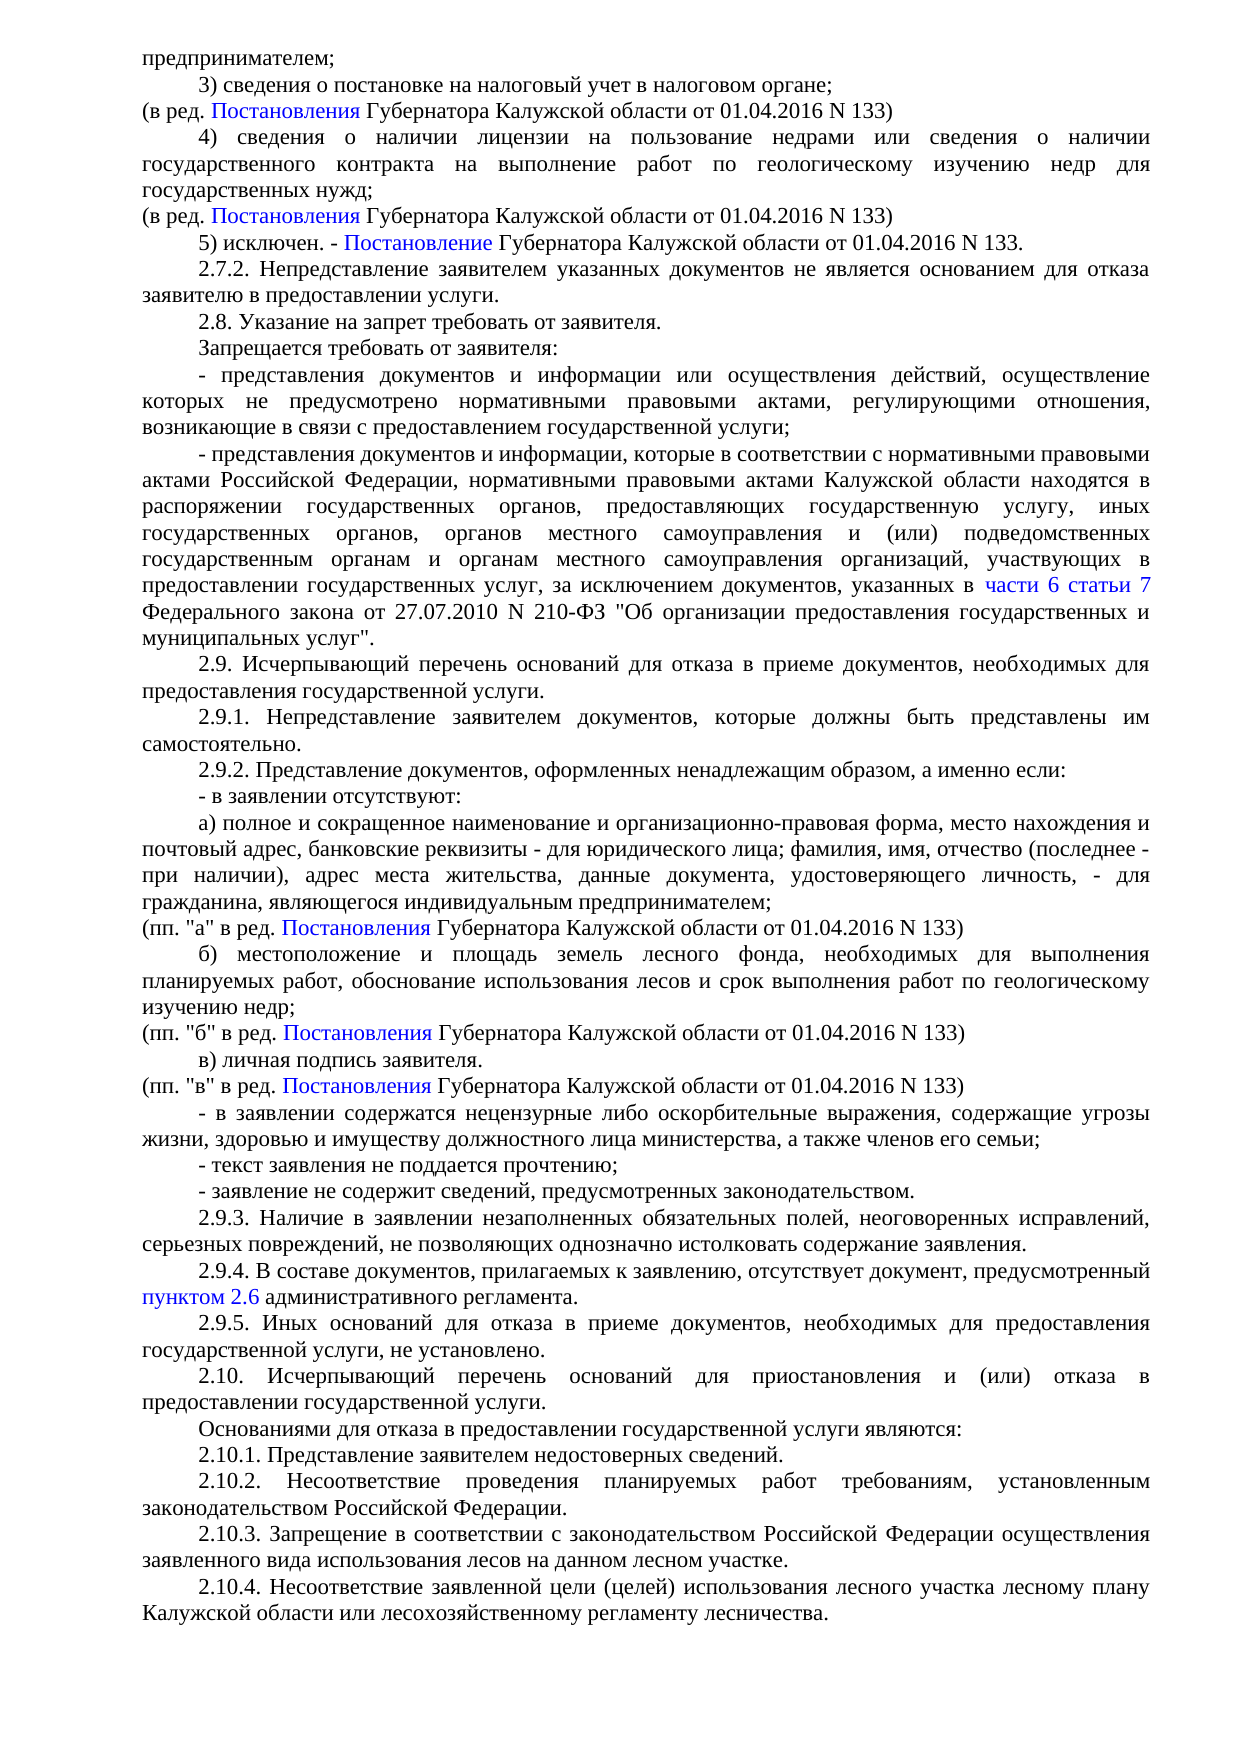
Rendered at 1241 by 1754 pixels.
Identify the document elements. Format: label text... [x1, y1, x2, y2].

text 2.10.4. Несоответствие заявленной цели (целей) использования лесного участка лесному плану Калужской области или лесохозяйственному регламенту лесничества. [142, 1573, 1152, 1626]
text 4) сведения о наличии лицензии на пользование недрами или сведения о наличии государственного контракта на выполнение работ по геологическому изучению недр для государственных нужд; [142, 123, 1152, 202]
text - заявление не содержит сведений, предусмотренных законодательством. [142, 1178, 1152, 1204]
text (пп. "в" в ред. Постановления Губернатора Калужской области от 01.04.2016 N 133) [142, 1072, 1152, 1098]
text - текст заявления не поддается прочтению; [142, 1151, 1152, 1178]
text 2.9.5. Иных оснований для отказа в приеме документов, необходимых для предоставления государственной услуги, не установлено. [142, 1309, 1152, 1362]
text (пп. "а" в ред. Постановления Губернатора Калужской области от 01.04.2016 N 133) [142, 914, 1152, 940]
text Запрещается требовать от заявителя: [142, 334, 1152, 361]
text (пп. "б" в ред. Постановления Губернатора Калужской области от 01.04.2016 N 133) [142, 1019, 1152, 1046]
text 2.8. Указание на запрет требовать от заявителя. [142, 308, 1152, 334]
text (в ред. Постановления Губернатора Калужской области от 01.04.2016 N 133) [142, 97, 1152, 123]
text 5) исключен. - Постановление Губернатора Калужской области от 01.04.2016 N 133. [142, 229, 1152, 255]
text Основаниями для отказа в предоставлении государственной услуги являются: [142, 1415, 1152, 1441]
text 2.9.2. Представление документов, оформленных ненадлежащим образом, а именно если: [142, 756, 1152, 782]
text 2.9. Исчерпывающий перечень оснований для отказа в приеме документов, необходимых для предоставления государственной услуги. [142, 651, 1152, 703]
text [142, 44, 1152, 71]
text 2.10. Исчерпывающий перечень оснований для приостановления и (или) отказа в предоставлении государственной услуги. [142, 1362, 1152, 1415]
text 2.10.3. Запрещение в соответствии с законодательством Российской Федерации осуществления заявленного вида использования лесов на данном лесном участке. [142, 1520, 1152, 1573]
text (в ред. Постановления Губернатора Калужской области от 01.04.2016 N 133) [142, 202, 1152, 229]
text 2.9.1. Непредставление заявителем документов, которые должны быть представлены им самостоятельно. [142, 703, 1152, 756]
text а) полное и сокращенное наименование и организационно-правовая форма, место нахождения и почтовый адрес, банковские реквизиты - для юридического лица; фамилия, имя, отчество (последнее - при наличии), адрес места жительства, данные документа, удостоверяющего личность, - для гражданина, являющегося индивидуальным предпринимателем; [142, 809, 1152, 914]
text 2.10.2. Несоответствие проведения планируемых работ требованиям, установленным законодательством Российской Федерации. [142, 1467, 1152, 1520]
text - представления документов и информации, которые в соответствии с нормативными правовыми актами Российской Федерации, нормативными правовыми актами Калужской области находятся в распоряжении государственных органов, предоставляющих государственную услугу, иных государственных органов, органов местного самоуправления и (или) подведомственных государственным органам и органам местного самоуправления организаций, участвующих в предоставлении государственных услуг, за исключением документов, указанных в части 6 статьи 7 Федерального закона от 27.07.2010 N 210-ФЗ "Об организации предоставления государственных и муниципальных услуг". [142, 440, 1152, 651]
text - в заявлении содержатся нецензурные либо оскорбительные выражения, содержащие угрозы жизни, здоровью и имуществу должностного лица министерства, а также членов его семьи; [142, 1098, 1152, 1151]
text б) местоположение и площадь земель лесного фонда, необходимых для выполнения планируемых работ, обоснование использования лесов и срок выполнения работ по геологическому изучению недр; [142, 940, 1152, 1019]
text 2.10.1. Представление заявителем недостоверных сведений. [142, 1441, 1152, 1467]
text 2.7.2. Непредставление заявителем указанных документов не является основанием для отказа заявителю в предоставлении услуги. [142, 255, 1152, 308]
text 2.9.3. Наличие в заявлении незаполненных обязательных полей, неоговоренных исправлений, серьезных повреждений, не позволяющих однозначно истолковать содержание заявления. [142, 1204, 1152, 1257]
text 3) сведения о постановке на налоговый учет в налоговом органе; [142, 71, 1152, 97]
text в) личная подпись заявителя. [142, 1046, 1152, 1072]
text - в заявлении отсутствуют: [142, 782, 1152, 809]
text - представления документов и информации или осуществления действий, осуществление которых не предусмотрено нормативными правовыми актами, регулирующими отношения, возникающие в связи с предоставлением государственной услуги; [142, 361, 1152, 440]
text 2.9.4. В составе документов, прилагаемых к заявлению, отсутствует документ, предусмотренный пунктом 2.6 административного регламента. [142, 1257, 1152, 1309]
